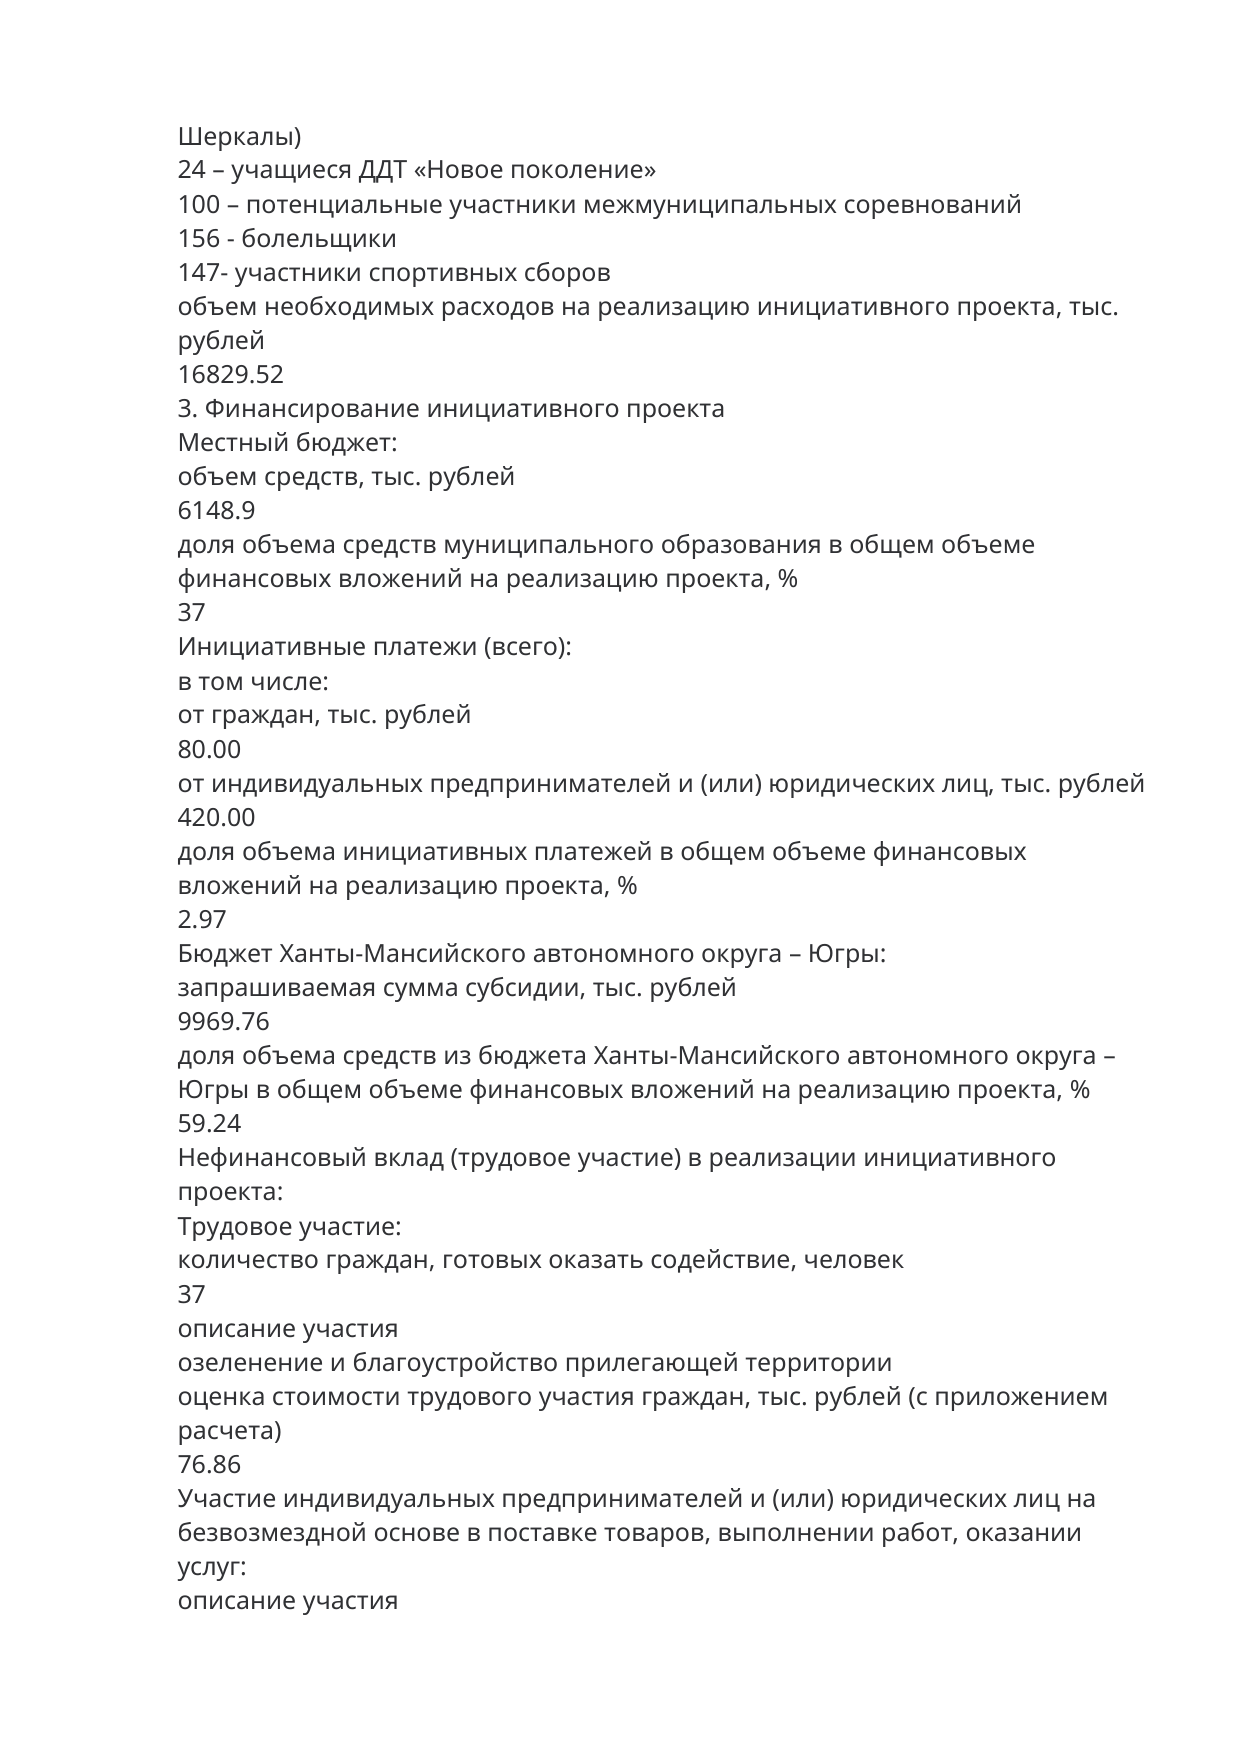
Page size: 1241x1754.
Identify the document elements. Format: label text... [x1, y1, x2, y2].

text Нефинансовый вклад (трудовое участие) в реализации инициативного проекта: [177, 1140, 1152, 1208]
text доля объема средств муниципального образования в общем объеме финансовых вложений на реализацию проекта, % [177, 527, 1152, 595]
text 420.00 [177, 799, 1152, 833]
text 76.86 [177, 1447, 1152, 1481]
text от граждан, тыс. рублей [177, 697, 1152, 731]
text объем необходимых расходов на реализацию инициативного проекта, тыс. рублей [177, 288, 1152, 357]
text от индивидуальных предпринимателей и (или) юридических лиц, тыс. рублей [177, 765, 1152, 799]
text 80.00 [177, 731, 1152, 765]
text количество граждан, готовых оказать содействие, человек [177, 1242, 1152, 1276]
text объем средств, тыс. рублей [177, 459, 1152, 493]
text доля объема инициативных платежей в общем объеме финансовых вложений на реализацию проекта, % [177, 833, 1152, 902]
text 3. Финансирование инициативного проекта [177, 391, 1152, 425]
text 37 [177, 595, 1152, 629]
text Участие индивидуальных предпринимателей и (или) юридических лиц на безвозмездной основе в поставке товаров, выполнении работ, оказании услуг: [177, 1481, 1152, 1583]
text 59.24 [177, 1106, 1152, 1140]
text 2.97 [177, 902, 1152, 936]
text оценка стоимости трудового участия граждан, тыс. рублей (с приложением расчета) [177, 1378, 1152, 1447]
text в том числе: [177, 663, 1152, 697]
text Бюджет Ханты-Мансийского автономного округа – Югры: [177, 936, 1152, 970]
text описание участия [177, 1583, 1152, 1617]
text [177, 118, 1152, 288]
text 37 [177, 1276, 1152, 1310]
text озеленение и благоустройство прилегающей территории [177, 1344, 1152, 1378]
text Местный бюджет: [177, 425, 1152, 459]
text 9969.76 [177, 1004, 1152, 1038]
text 6148.9 [177, 493, 1152, 527]
text доля объема средств из бюджета Ханты-Мансийского автономного округа – Югры в общем объеме финансовых вложений на реализацию проекта, % [177, 1038, 1152, 1106]
text описание участия [177, 1310, 1152, 1344]
text запрашиваемая сумма субсидии, тыс. рублей [177, 970, 1152, 1004]
text Инициативные платежи (всего): [177, 629, 1152, 663]
text 16829.52 [177, 357, 1152, 391]
text Трудовое участие: [177, 1208, 1152, 1242]
